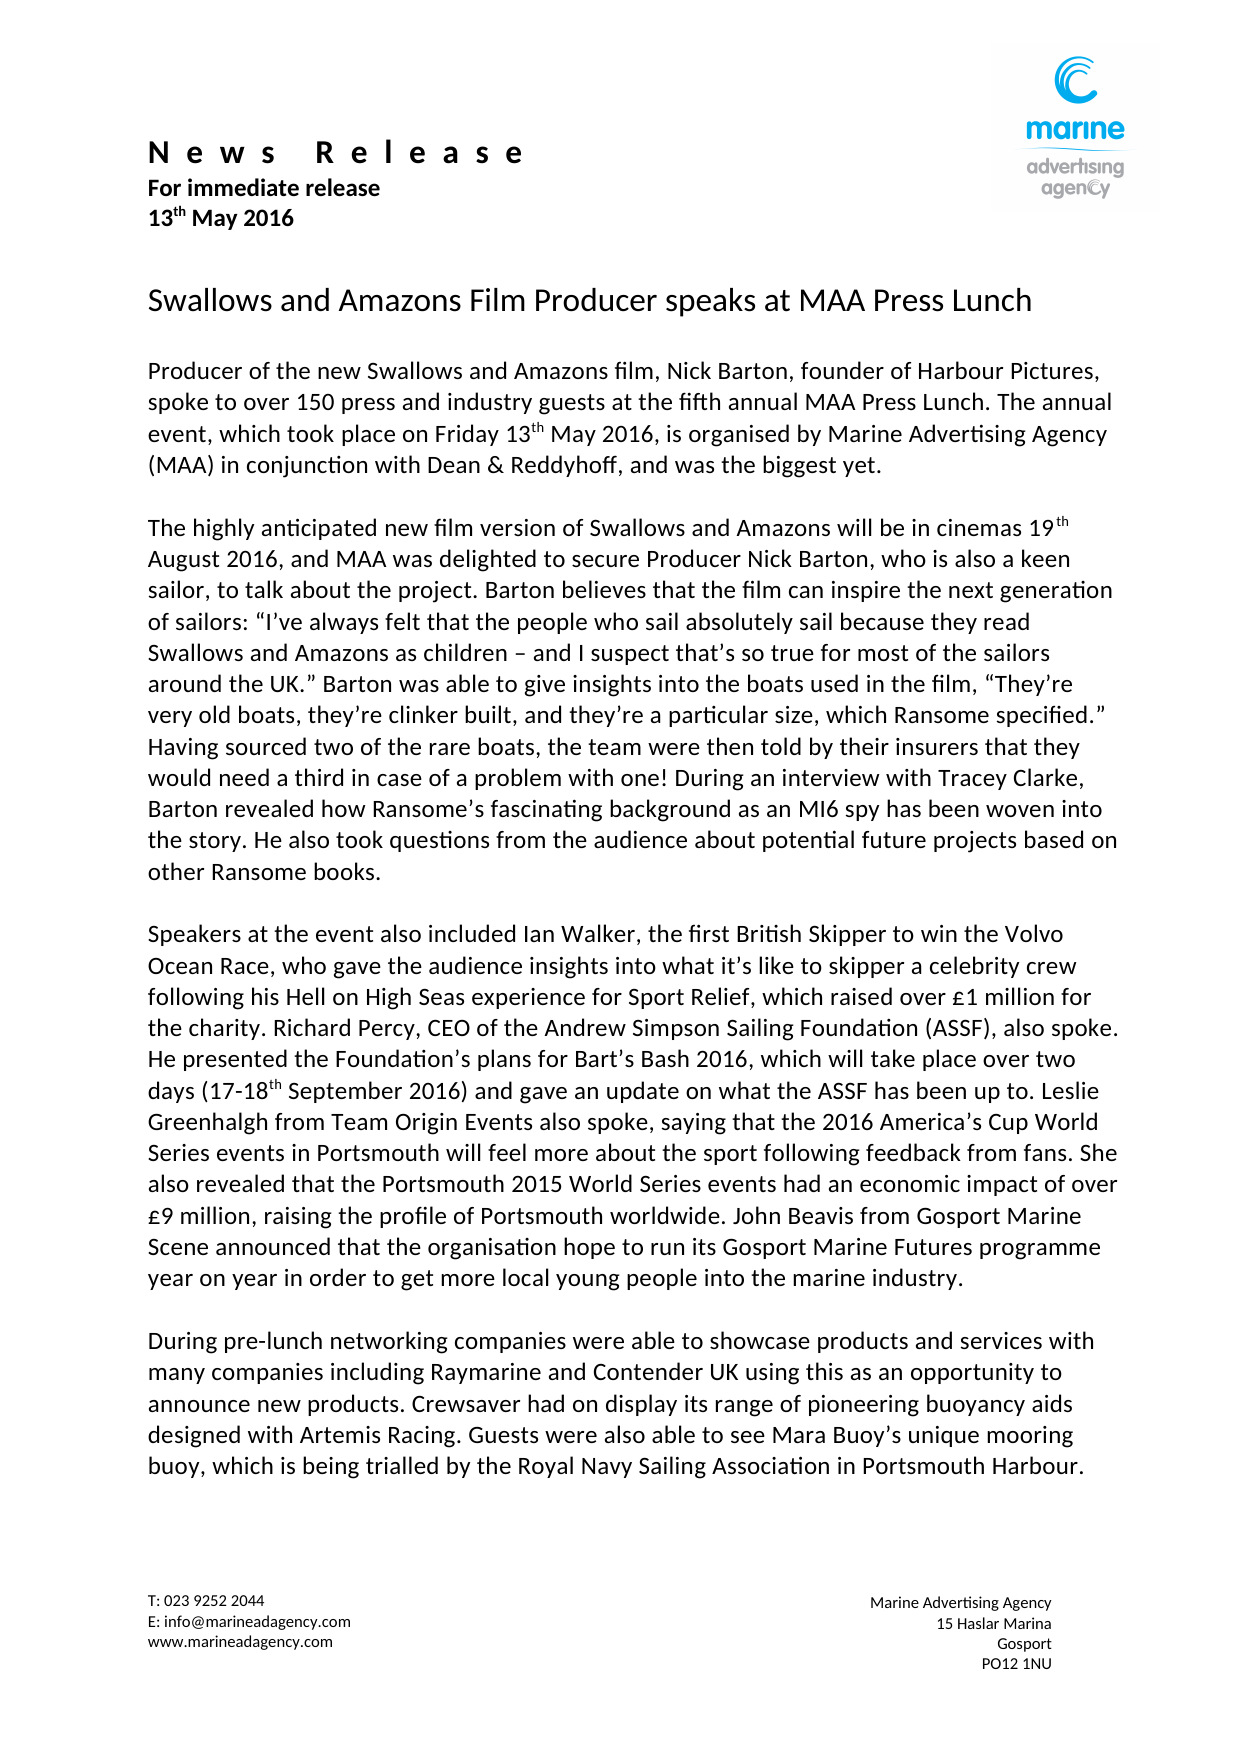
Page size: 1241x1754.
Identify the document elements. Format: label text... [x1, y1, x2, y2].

text Producer of the new Swallows and Amazons film, Nick Barton, founder of Harbour Pictures, spoke to over 150 press and industry guests at the fifth annual MAA Press Lunch. The annual event, which took place on Friday 13th May 2016, is organised by Marine Advertising Agency (MAA) in conjunction with Dean & Reddyhoff, and was the biggest yet. [148, 354, 1123, 479]
text Speakers at the event also included Ian Walker, the first British Skipper to win the Volvo Ocean Race, who gave the audience insights into what it’s like to skipper a celebrity crew following his Hell on High Seas experience for Sport Relief, which raised over £1 million for the charity. Richard Percy, CEO of the Andrew Simpson Sailing Foundation (ASSF), also spoke. He presented the Foundation’s plans for Bart’s Bash 2016, which will take place over two days (17-18th September 2016) and gave an update on what the ASSF has been up to. Leslie Greenhalgh from Team Origin Events also spoke, saying that the 2016 America’s Cup World Series events in Portsmouth will feel more about the sport following feedback from fans. She also revealed that the Portsmouth 2015 World Series events had an economic impact of over £9 million, raising the profile of Portsmouth worldwide. John Beavis from Gosport Marine Scene announced that the organisation hope to run its Gosport Marine Futures programme year on year in order to get more local young people into the marine industry. [148, 918, 1123, 1293]
text Swallows and Amazons Film Producer speaks at MAA Press Lunch [148, 279, 1123, 319]
text During pre-lunch networking companies were able to showcase products and services with many companies including Raymarine and Contender UK using this as an opportunity to announce new products. Crewsaver had on display its range of pioneering buoyancy aids designed with Artemis Racing. Guests were also able to see Mara Buoy’s unique mooring buoy, which is being trialled by the Royal Navy Sailing Association in Portsmouth Harbour. [148, 1324, 1123, 1481]
text News Release [148, 131, 1123, 172]
text 13th May 2016 [148, 202, 1123, 233]
text For immediate release [148, 172, 1123, 202]
text The highly anticipated new film version of Swallows and Amazons will be in cinemas 19th August 2016, and MAA was delighted to secure Producer Nick Barton, who is also a keen sailor, to talk about the project. Barton believes that the film can inspire the next generation of sailors: “I’ve always felt that the people who sail absolutely sail because they read Swallows and Amazons as children – and I suspect that’s so true for most of the sailors around the UK.” Barton was able to give insights into the boats used in the film, “They’re very old boats, they’re clinker built, and they’re a particular size, which Ransome specified.” Having sourced two of the rare boats, the team were then told by their insurers that they would need a third in case of a problem with one! During an interview with Tracey Clarke, Barton revealed how Ransome’s fascinating background as an MI6 spy has been woven into the story. He also took questions from the audience about potential future projects based on other Ransome books. [148, 511, 1123, 886]
picture [991, 43, 1160, 212]
